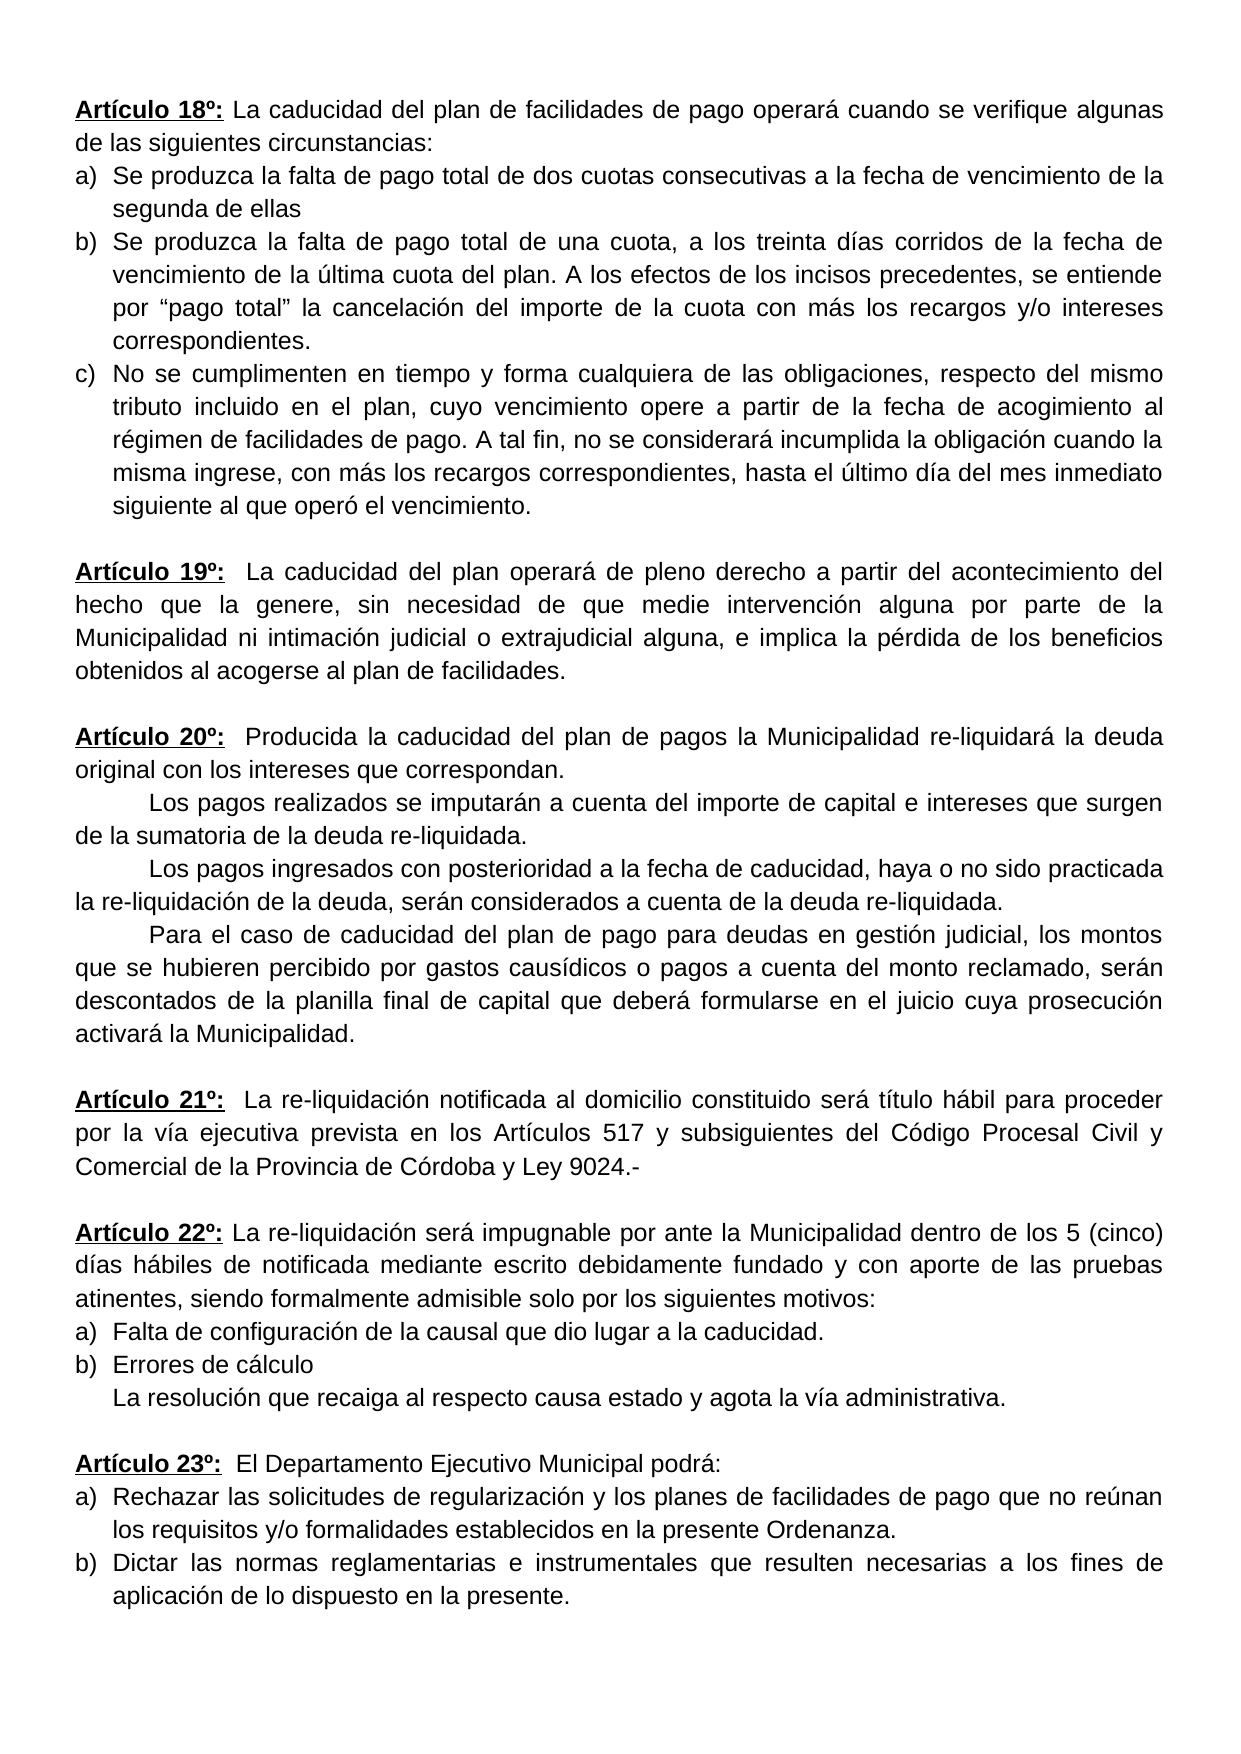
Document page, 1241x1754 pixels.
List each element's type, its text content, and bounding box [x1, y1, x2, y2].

text Artículo 22º: La re-liquidación será impugnable por ante la Municipalidad dentro de los 5 (cinco) días hábiles de notificada mediante escrito debidamente fundado y con aporte de las pruebas atinentes, siendo formalmente admisible solo por los siguientes motivos: [75, 1217, 1165, 1312]
text Artículo 23º: El Departamento Ejecutivo Municipal podrá: [75, 1449, 1165, 1477]
list Rechazar las solicitudes de regularización y los planes de facilidades de pago que no reúnan los requisitos y/o formalidades establecidos en la presente Ordenanza. [75, 1482, 1165, 1543]
list No se cumplimenten en tiempo y forma cualquiera de las obligaciones, respecto del mismo tributo incluido en el plan, cuyo vencimiento opere a partir de la fecha de acogimiento al régimen de facilidades de pago. A tal fin, no se considerará incumplida la obligación cuando la misma ingrese, con más los recargos correspondientes, hasta el último día del mes inmediato siguiente al que operó el vencimiento. [75, 359, 1165, 520]
text Artículo 19º: La caducidad del plan operará de pleno derecho a partir del acontecimiento del hecho que la genere, sin necesidad de que medie intervención alguna por parte de la Municipalidad ni intimación judicial o extrajudicial alguna, e implica la pérdida de los beneficios obtenidos al acogerse al plan de facilidades. [75, 557, 1165, 685]
text La resolución que recaiga al respecto causa estado y agota la vía administrativa. [75, 1383, 1165, 1411]
list Dictar las normas reglamentarias e instrumentales que resulten necesarias a los fines de aplicación de lo dispuesto en la presente. [75, 1548, 1165, 1609]
list Falta de configuración de la causal que dio lugar a la caducidad. [75, 1317, 1165, 1345]
text Para el caso de caducidad del plan de pago para deudas en gestión judicial, los montos que se hubieren percibido por gastos causídicos o pagos a cuenta del monto reclamado, serán descontados de la planilla final de capital que deberá formularse en el juicio cuya prosecución activará la Municipalidad. [75, 920, 1165, 1048]
text Artículo 20º: Producida la caducidad del plan de pagos la Municipalidad re-liquidará la deuda original con los intereses que correspondan. [75, 722, 1165, 784]
list Se produzca la falta de pago total de una cuota, a los treinta días corridos de la fecha de vencimiento de la última cuota del plan. A los efectos de los incisos precedentes, se entiende por “pago total” la cancelación del importe de la cuota con más los recargos y/o intereses correspondientes. [75, 227, 1165, 355]
text Los pagos ingresados con posterioridad a la fecha de caducidad, haya o no sido practicada la re-liquidación de la deuda, serán considerados a cuenta de la deuda re-liquidada. [75, 854, 1165, 916]
text Los pagos realizados se imputarán a cuenta del importe de capital e intereses que surgen de la sumatoria de la deuda re-liquidada. [75, 788, 1165, 850]
text Artículo 21º: La re-liquidación notificada al domicilio constituido será título hábil para proceder por la vía ejecutiva prevista en los Artículos 517 y subsiguientes del Código Procesal Civil y Comercial de la Provincia de Córdoba y Ley 9024.- [75, 1085, 1165, 1180]
list Errores de cálculo [75, 1349, 1165, 1378]
list Se produzca la falta de pago total de dos cuotas consecutivas a la fecha de vencimiento de la segunda de ellas [75, 161, 1165, 223]
text Artículo 18º: La caducidad del plan de facilidades de pago operará cuando se verifique algunas de las siguientes circunstancias: [75, 95, 1165, 157]
